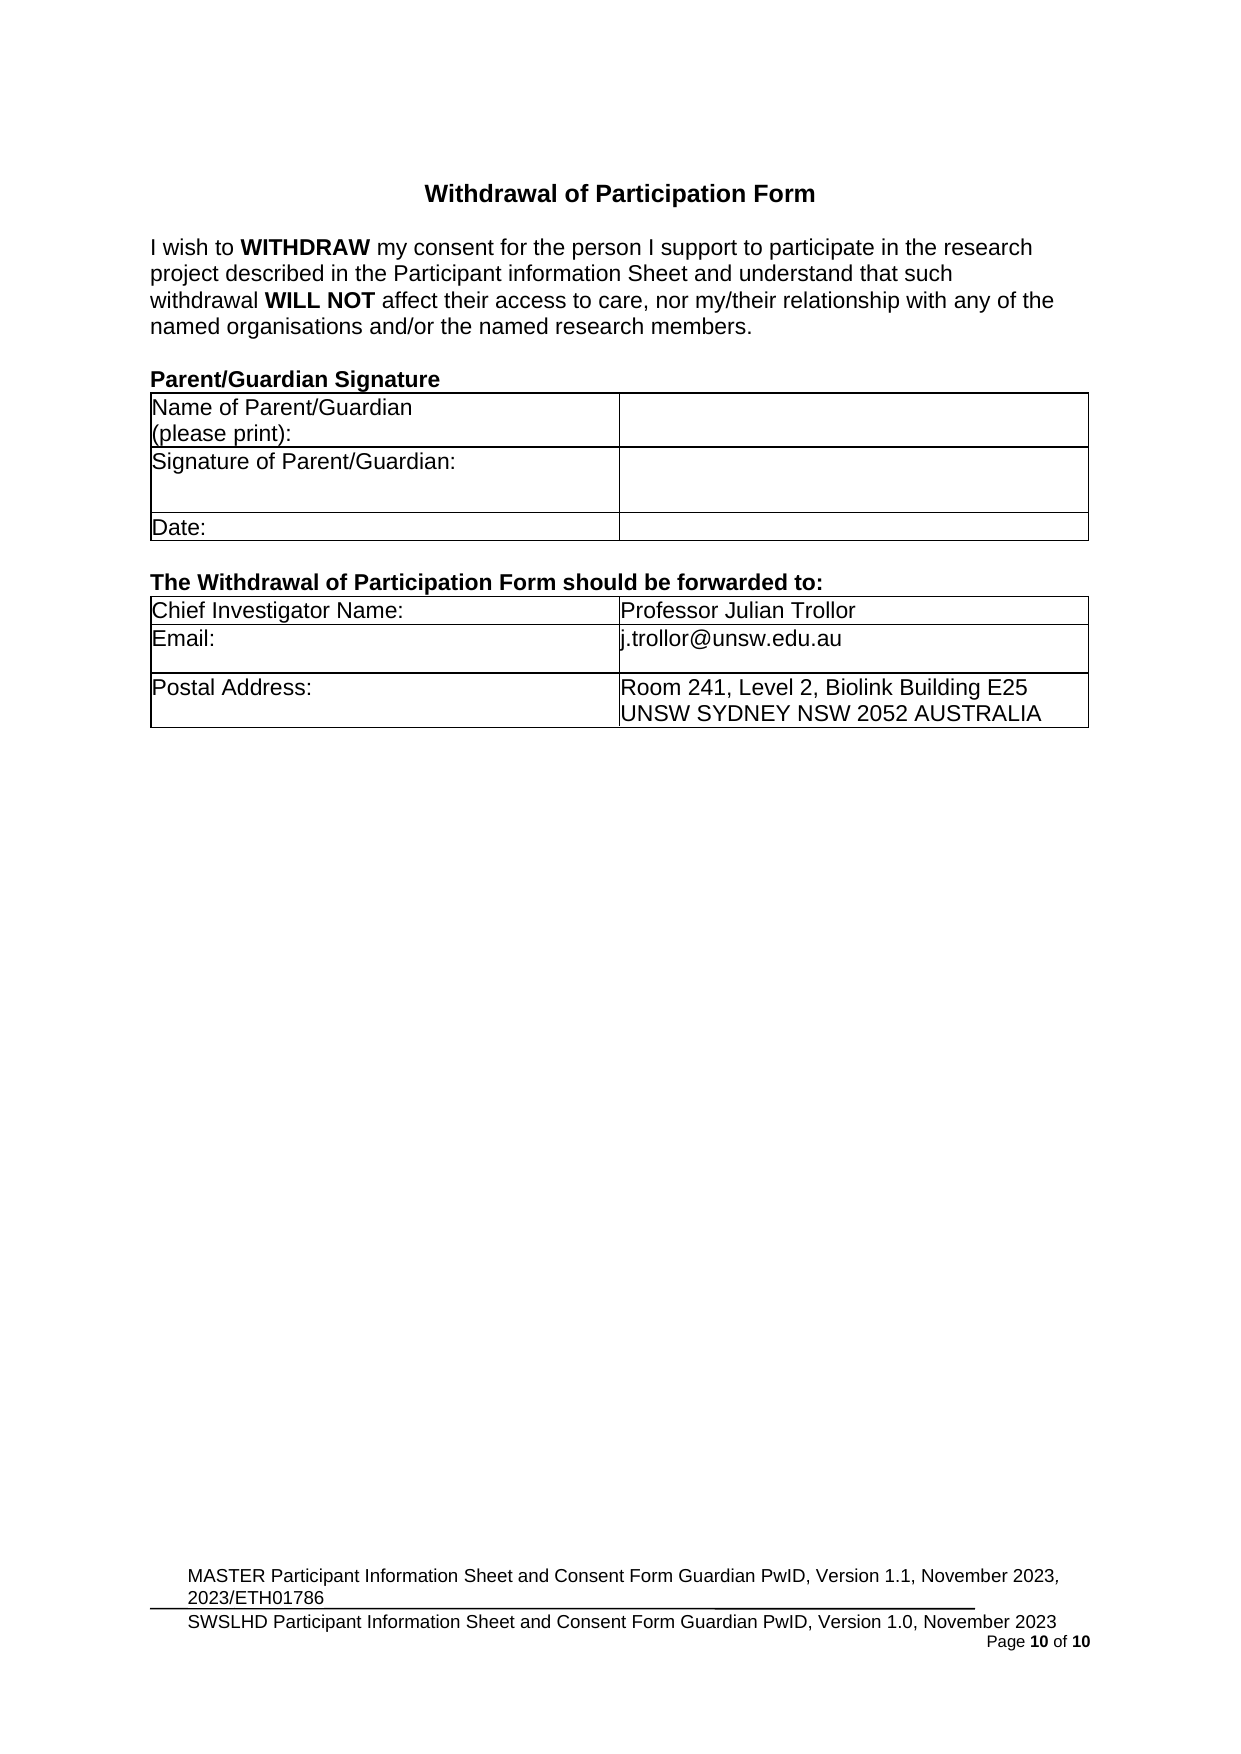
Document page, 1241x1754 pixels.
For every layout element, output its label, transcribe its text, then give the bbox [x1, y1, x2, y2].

table_header Name of Parent/Guardian (please print): [152, 394, 619, 446]
table_header [620, 394, 1088, 446]
table_cell Signature of Parent/Guardian: [152, 448, 619, 512]
text Parent/Guardian Signature [150, 366, 1090, 392]
table_cell [620, 513, 1088, 540]
text Withdrawal of Participation Form [150, 179, 1090, 207]
table_header Professor Julian Trollor [620, 597, 1088, 624]
table_cell j.trollor@unsw.edu.au [620, 625, 1088, 672]
table_cell Email: [152, 625, 619, 672]
text The Withdrawal of Participation Form should be forwarded to: [150, 569, 1090, 596]
table_header Chief Investigator Name: [152, 597, 619, 624]
table_cell Date: [152, 513, 619, 540]
table_cell Room 241, Level 2, Biolink Building E25 UNSW SYDNEY NSW 2052 AUSTRALIA [620, 674, 1088, 726]
text I wish to WITHDRAW my consent for the person I support to participate in the research project described in the Participant information Sheet and understand that such withdrawal WILL NOT affect their access to care, nor my/their relationship with any of the named organisations and/or the named research members. [150, 234, 1090, 339]
table_cell [620, 448, 1088, 512]
table_cell Postal Address: [152, 674, 619, 726]
